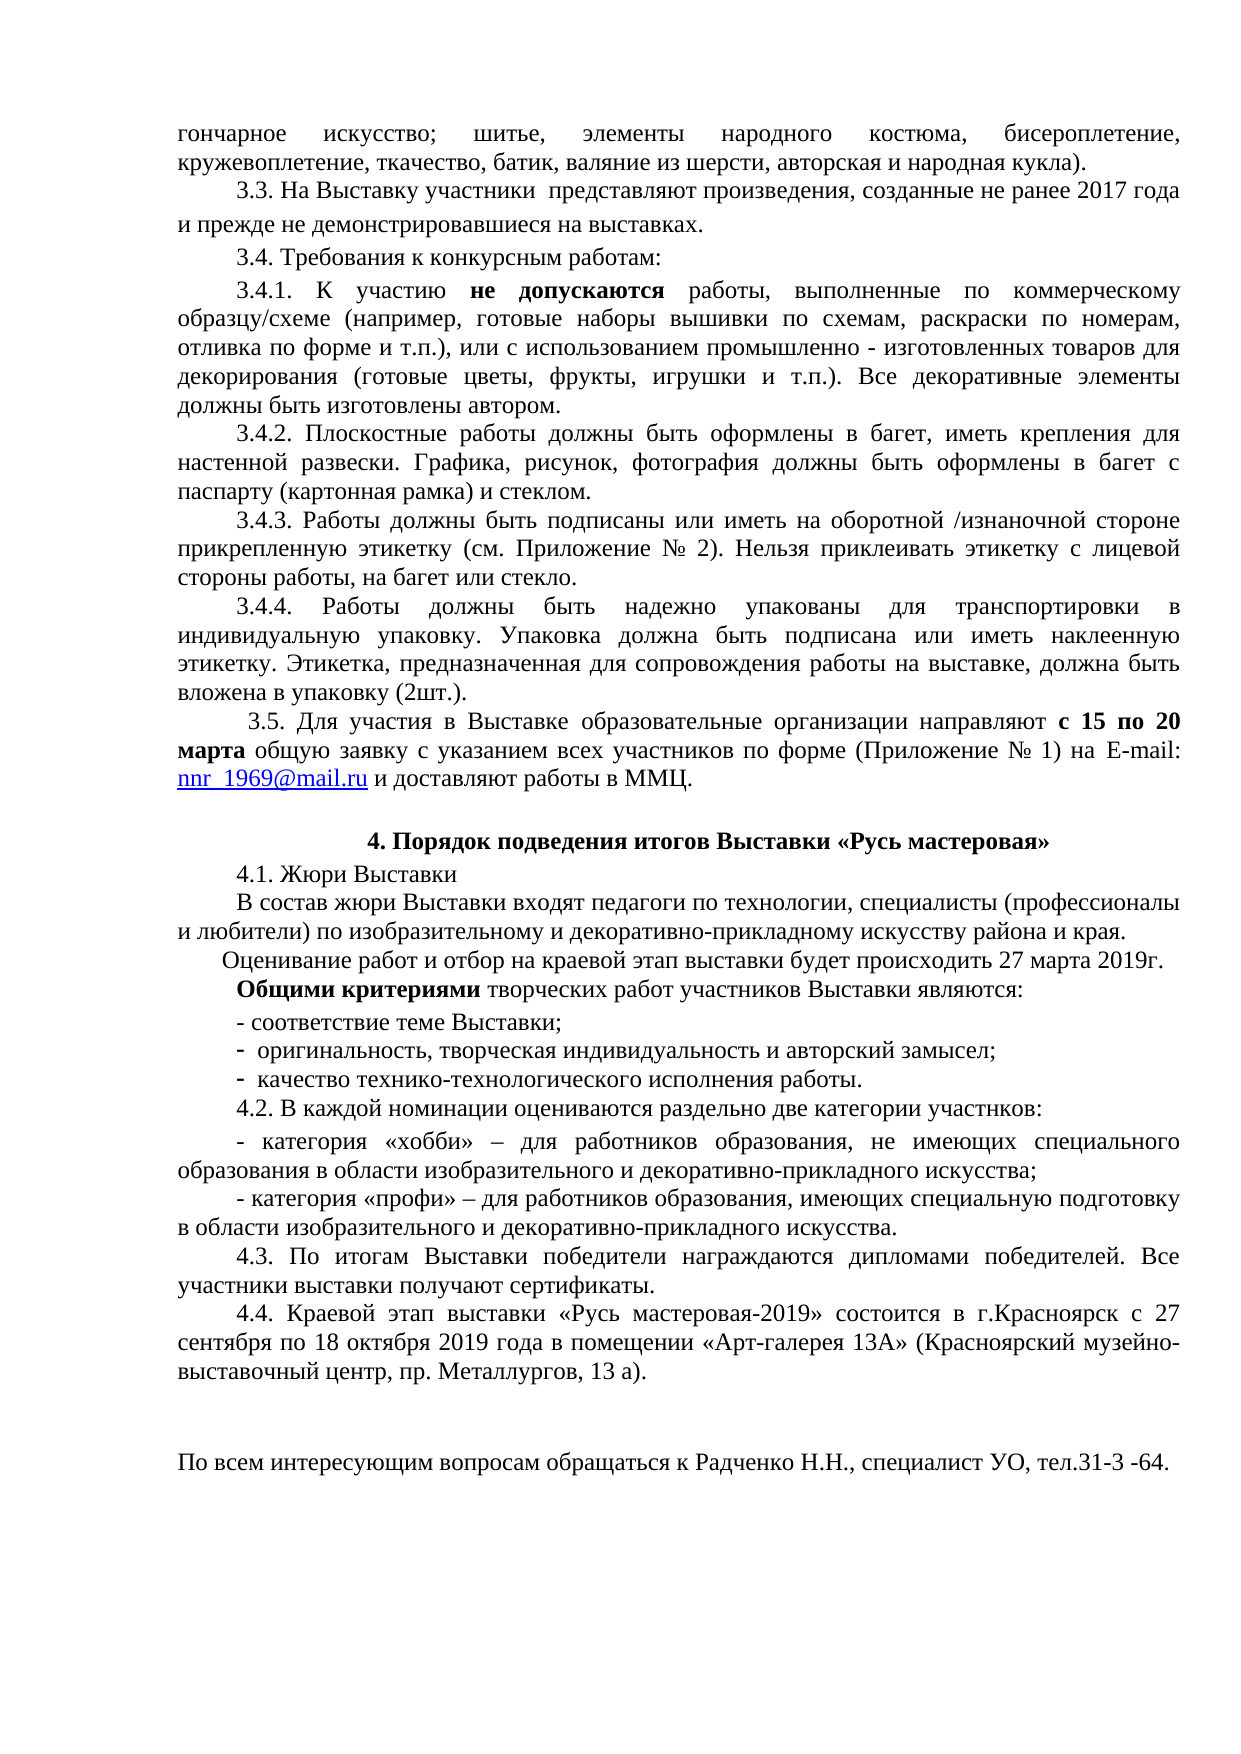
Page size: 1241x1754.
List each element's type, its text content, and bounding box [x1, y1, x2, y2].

text - категория «хобби» – для работников образования, не имеющих специального образования в области изобразительного и декоративно-прикладного искусства; [177, 1126, 1181, 1183]
text - соответствие теме Выставки; [177, 1007, 1181, 1036]
text 3.3. На Выставку участники представляют произведения, созданные не ранее 2017 года и прежде не демонстрировавшиеся на выставках. [177, 176, 1181, 237]
text 3.4.2. Плоскостные работы должны быть оформлены в багет, иметь крепления для настенной развески. Графика, рисунок, фотография должны быть оформлены в багет с паспарту (картонная рамка) и стеклом. [177, 418, 1181, 505]
text В состав жюри Выставки входят педагоги по технологии, специалисты (профессионалы и любители) по изобразительному и декоративно-прикладному искусству района и края. [177, 887, 1181, 945]
text 4.4. Краевой этап выставки «Русь мастеровая-2019» состоится в г.Красноярск с 27 сентября по 18 октября 2019 года в помещении «Арт-галерея 13А» (Красноярский музейно-выставочный центр, пр. Металлургов, 13 а). [177, 1298, 1181, 1385]
text - категория «профи» – для работников образования, имеющих специальную подготовку в области изобразительного и декоративно-прикладного искусства. [177, 1183, 1181, 1241]
text По всем интересующим вопросам обращаться к Радченко Н.Н., специалист УО, тел.31-3 -64. [177, 1447, 1181, 1475]
text Оценивание работ и отбор на краевой этап выставки будет происходить 27 марта 2019г. [222, 945, 1181, 974]
text 3.4.1. К участию не допускаются работы, выполненные по коммерческому образцу/схеме (например, готовые наборы вышивки по схемам, раскраски по номерам, отливка по форме и т.п.), или с использованием промышленно - изготовленных товаров для декорирования (готовые цветы, фрукты, игрушки и т.п.). Все декоративные элементы должны быть изготовлены автором. [177, 275, 1181, 418]
text Общими критериями творческих работ участников Выставки являются: [177, 974, 1181, 1002]
text гончарное искусство; шитье, элементы народного костюма, бисероплетение, кружевоплетение, ткачество, батик, валяние из шерсти, авторская и народная кукла). [177, 118, 1181, 176]
text качество технико-технологического исполнения работы. [177, 1064, 1181, 1093]
text 4.3. По итогам Выставки победители награждаются дипломами победителей. Все участники выставки получают сертификаты. [177, 1241, 1181, 1298]
text 4. Порядок подведения итогов Выставки «Русь мастеровая» [177, 826, 1181, 854]
text 3.4.3. Работы должны быть подписаны или иметь на оборотной /изнаночной стороне прикрепленную этикетку (см. Приложение № 2). Нельзя приклеивать этикетку с лицевой стороны работы, на багет или стекло. [177, 505, 1181, 591]
text 4.2. В каждой номинации оцениваются раздельно две категории участнков: [177, 1093, 1181, 1122]
text 3.5. Для участия в Выставке образовательные организации направляют с 15 по 20 марта общую заявку с указанием всех участников по форме (Приложение № 1) на E-mail: nnr_1969@mail.ru и доставляют работы в ММЦ. [177, 706, 1181, 792]
text оригинальность, творческая индивидуальность и авторский замысел; [177, 1036, 1181, 1064]
text 4.1. Жюри Выставки [177, 859, 1181, 887]
text 3.4. Требования к конкурсным работам: [177, 242, 1181, 270]
text 3.4.4. Работы должны быть надежно упакованы для транспортировки в индивидуальную упаковку. Упаковка должна быть подписана или иметь наклеенную этикетку. Этикетка, предназначенная для сопровождения работы на выставке, должна быть вложена в упаковку (2шт.). [177, 591, 1181, 706]
